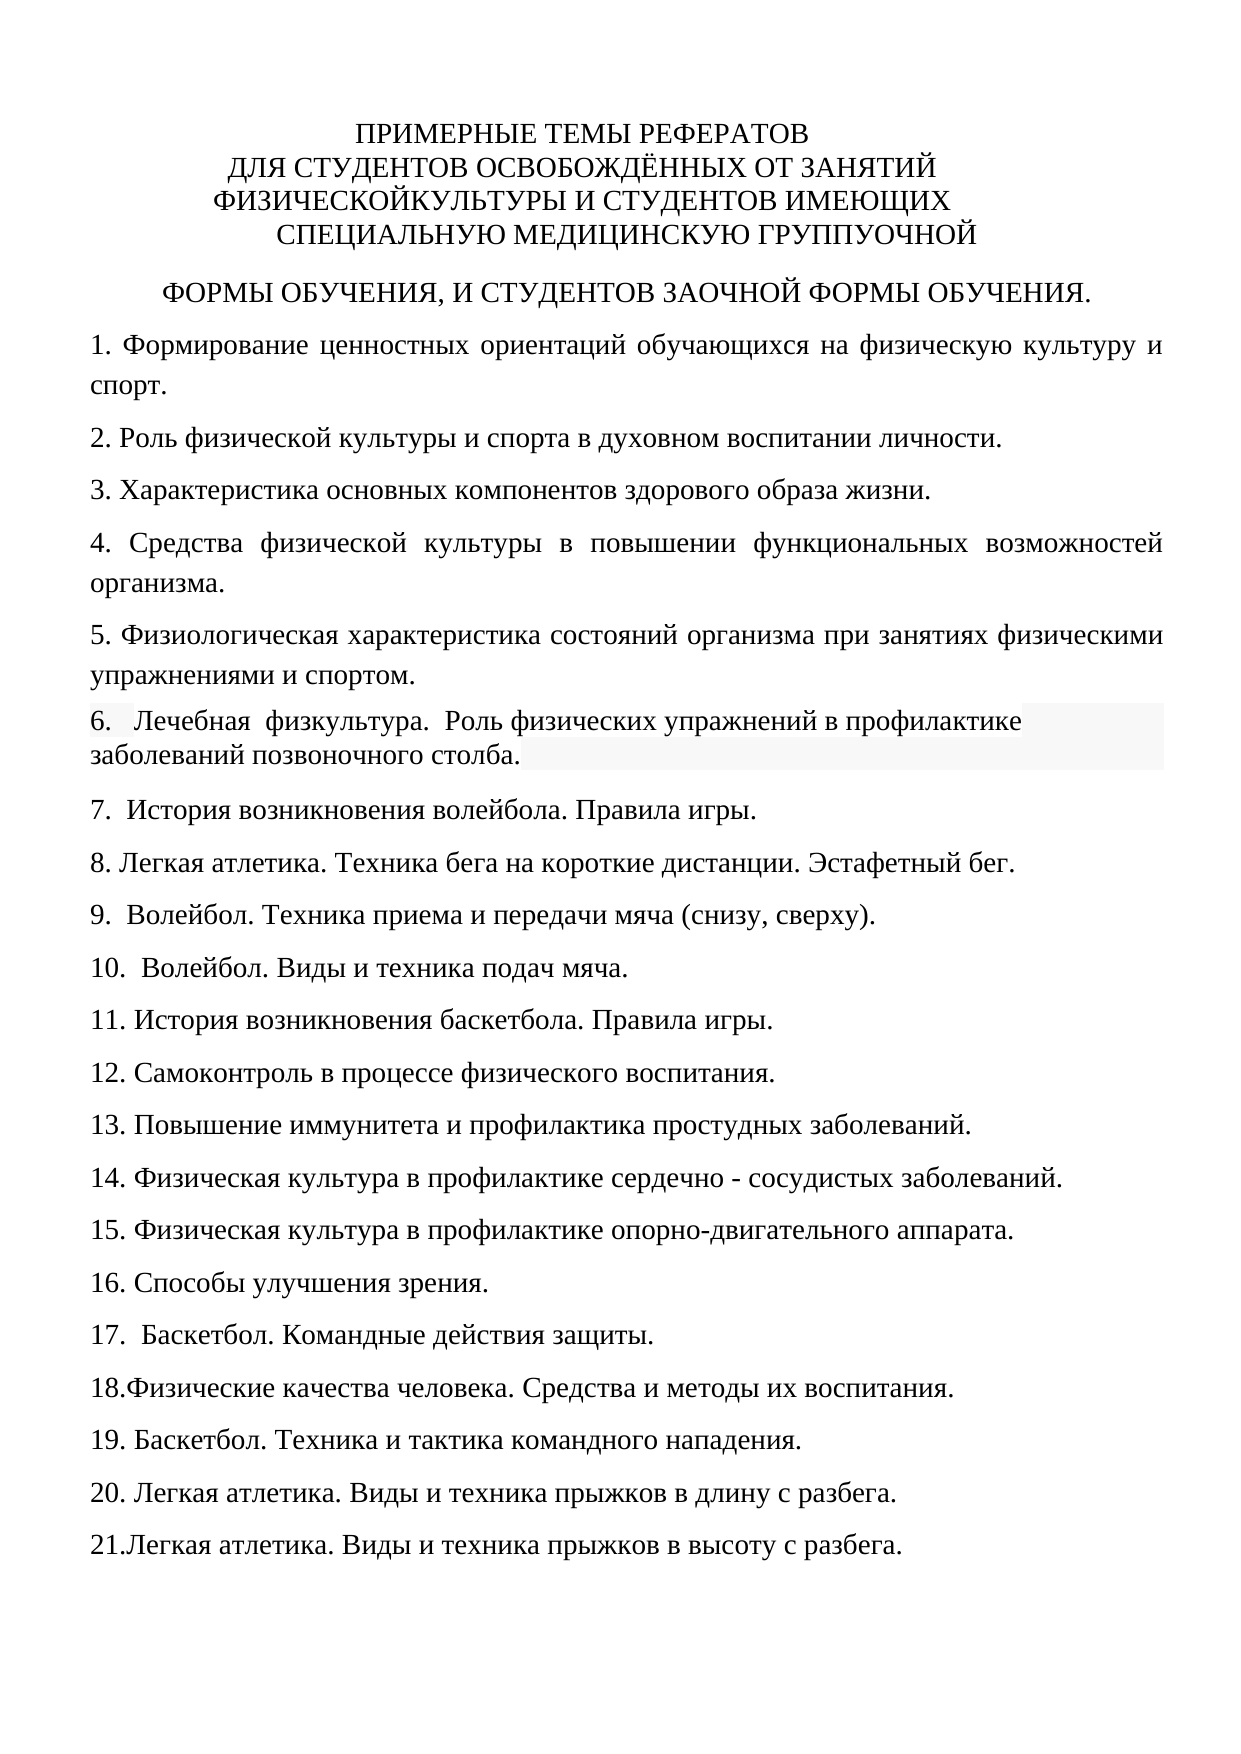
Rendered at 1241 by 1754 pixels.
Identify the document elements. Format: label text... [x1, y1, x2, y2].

text 5. Физиологическая характеристика состояний организма при занятиях физическими упражнениями и спортом. [90, 611, 1164, 691]
text 21.Легкая атлетика. Виды и техника прыжков в высоту с разбега. [90, 1521, 1164, 1561]
text 14. Физическая культура в профилактике сердечно - сосудистых заболеваний. [90, 1153, 1164, 1193]
text 2. Роль физической культуры и спорта в духовном воспитании личности. [90, 413, 1164, 453]
text 11. История возникновения баскетбола. Правила игры. [90, 996, 1164, 1036]
text ФОРМЫ ОБУЧЕНИЯ, И СТУДЕНТОВ ЗАОЧНОЙ ФОРМЫ ОБУЧЕНИЯ. [90, 268, 1164, 308]
text 16. Способы улучшения зрения. [90, 1258, 1164, 1298]
text 8. Легкая атлетика. Техника бега на короткие дистанции. Эстафетный бег. [90, 838, 1164, 878]
text 7. История возникновения волейбола. Правила игры. [90, 786, 1164, 826]
text 15. Физическая культура в профилактике опорно-двигательного аппарата. [90, 1206, 1164, 1246]
text 17. Баскетбол. Командные действия защиты. [90, 1311, 1164, 1351]
text 10. Волейбол. Виды и техника подач мяча. [90, 943, 1164, 983]
text 20. Легкая атлетика. Виды и техника прыжков в длину с разбега. [90, 1468, 1164, 1508]
text СПЕЦИАЛЬНУЮ МЕДИЦИНСКУЮ ГРУППУОЧНОЙ [90, 217, 1164, 251]
text 1. Формирование ценностных ориентаций обучающихся на физическую культуру и спорт. [90, 321, 1164, 401]
text 12. Самоконтроль в процессе физического воспитания. [90, 1048, 1164, 1088]
text 9. Волейбол. Техника приема и передачи мяча (снизу, сверху). [90, 891, 1164, 931]
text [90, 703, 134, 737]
text ПРИМЕРНЫЕ ТЕМЫ РЕФЕРАТОВ ДЛЯ СТУДЕНТОВ ОСВОБОЖДЁННЫХ ОТ ЗАНЯТИЙ ФИЗИЧЕСКОЙКУЛЬТУРЫ И СТУДЕНТОВ ИМЕЮЩИХ [90, 117, 1074, 217]
text 4. Средства физической культуры в повышении функциональных возможностей организма. [90, 518, 1164, 598]
text 13. Повышение иммунитета и профилактика простудных заболеваний. [90, 1101, 1164, 1141]
text 6. Лечебная физкультура. Роль физических упражнений в профилактике заболеваний позвоночного столба. [521, 703, 1164, 770]
text 18.Физические качества человека. Средства и методы их воспитания. [90, 1363, 1164, 1403]
text 3. Характеристика основных компонентов здорового образа жизни. [90, 466, 1164, 506]
text 19. Баскетбол. Техника и тактика командного нападения. [90, 1416, 1164, 1456]
